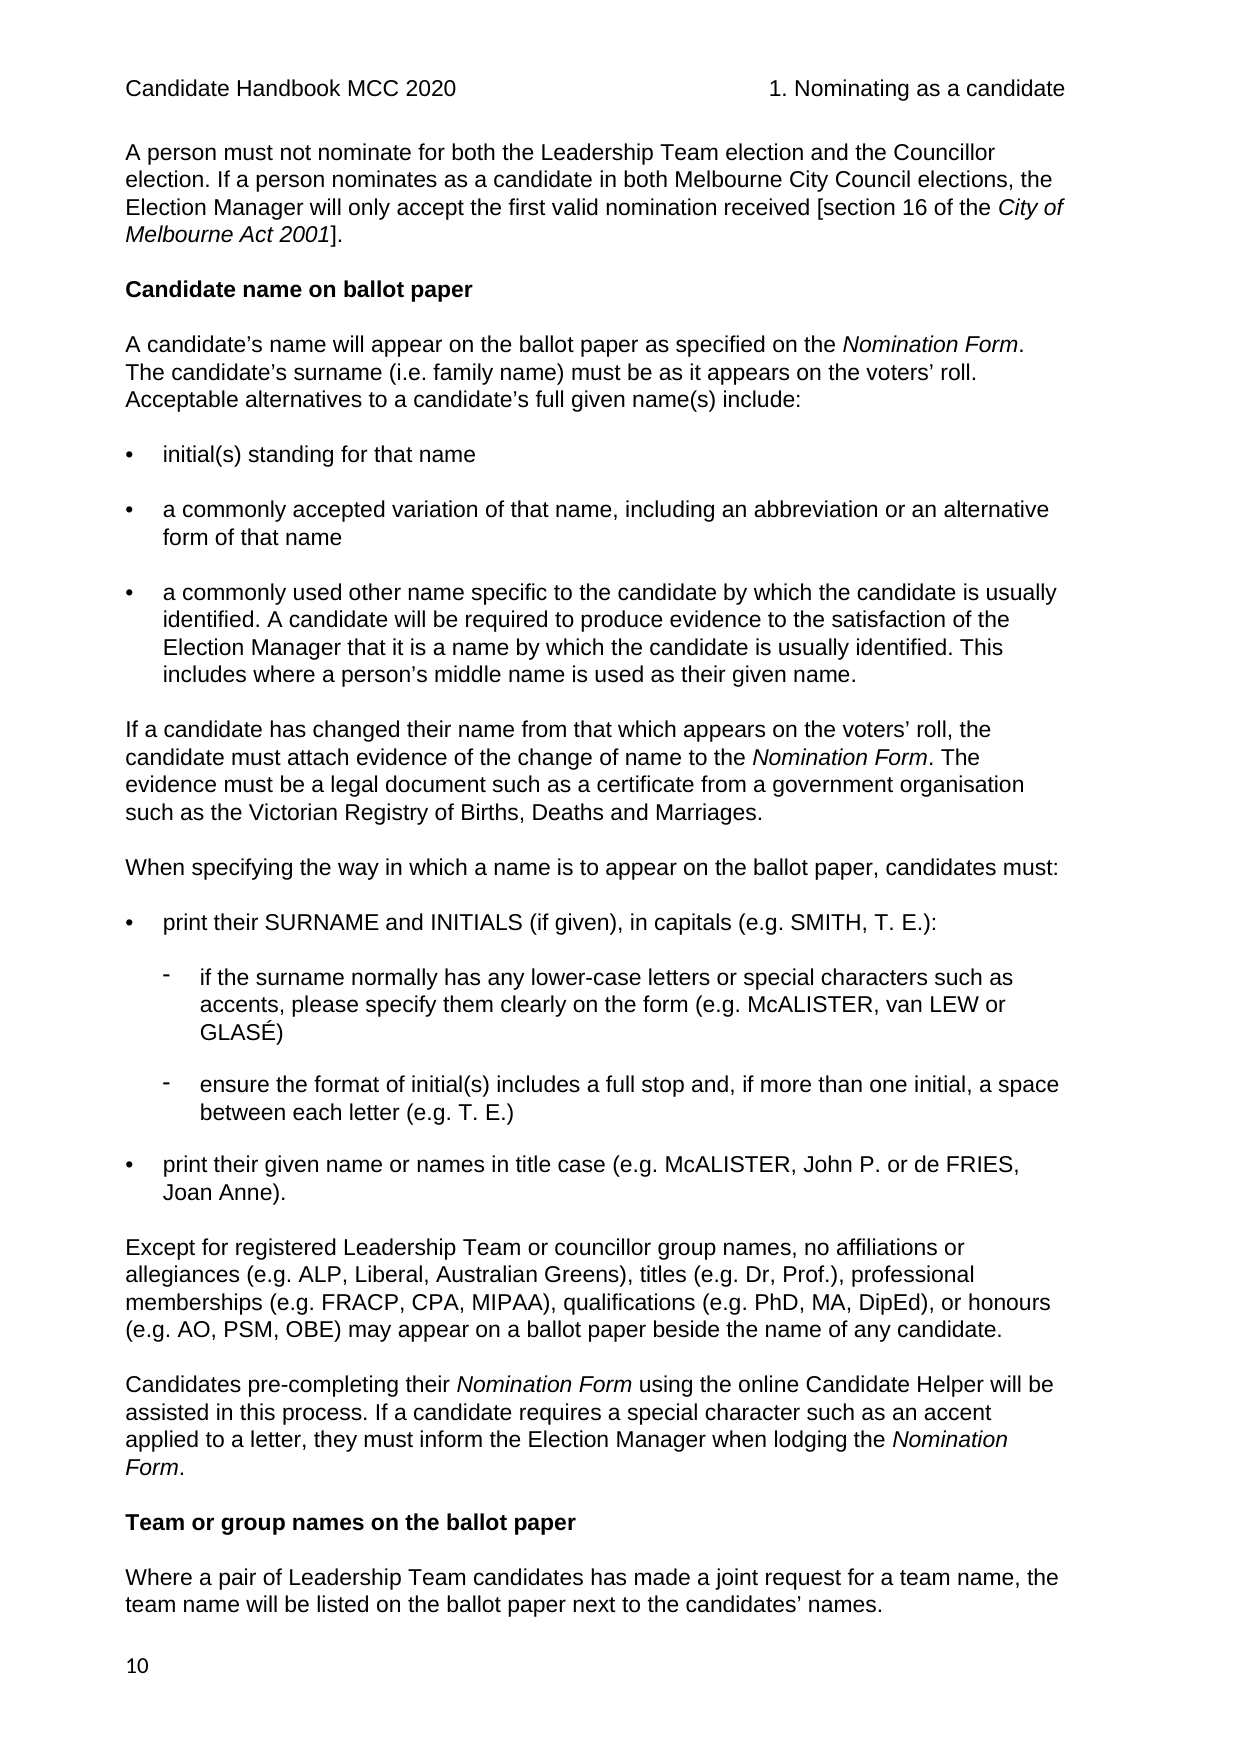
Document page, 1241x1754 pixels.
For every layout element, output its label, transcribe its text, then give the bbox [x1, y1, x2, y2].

text A person must not nominate for both the Leadership Team election and the Councillor election. If a person nominates as a candidate in both Melbourne City Council elections, the Election Manager will only accept the first valid nomination received [section 16 of the City of Melbourne Act 2001]. [125, 138, 1065, 248]
text ensure the format of initial(s) includes a full stop and, if more than one initial, a space between each letter (e.g. T. E.) [162, 1070, 1065, 1125]
text Except for registered Leadership Team or councillor group names, no affiliations or allegiances (e.g. ALP, Liberal, Australian Greens), titles (e.g. Dr, Prof.), professional memberships (e.g. FRACP, CPA, MIPAA), qualifications (e.g. PhD, MA, DipEd), or honours (e.g. AO, PSM, OBE) may appear on a ballot paper beside the name of any candidate. [125, 1233, 1065, 1343]
text Team or group names on the ballot paper [125, 1508, 1065, 1535]
text a commonly accepted variation of that name, including an abbreviation or an alternative form of that name [125, 495, 1065, 550]
text print their given name or names in title case (e.g. McALISTER, John P. or de FRIES, Joan Anne). [125, 1150, 1065, 1205]
text Candidates pre-completing their Nomination Form using the online Candidate Helper will be assisted in this process. If a candidate requires a special character such as an accent applied to a letter, they must inform the Election Manager when lodging the Nomination Form. [125, 1370, 1065, 1480]
text if the surname normally has any lower-case letters or special characters such as accents, please specify them clearly on the form (e.g. McALISTER, van LEW or GLASÉ) [162, 963, 1065, 1045]
text a commonly used other name specific to the candidate by which the candidate is usually identified. A candidate will be required to produce evidence to the satisfaction of the Election Manager that it is a name by which the candidate is usually identified. This includes where a person’s middle name is used as their given name. [125, 578, 1065, 688]
text initial(s) standing for that name [125, 440, 1065, 468]
text Candidate name on ballot paper [125, 275, 1065, 303]
text If a candidate has changed their name from that which appears on the voters’ roll, the candidate must attach evidence of the change of name to the Nomination Form. The evidence must be a legal document such as a certificate from a government organisation such as the Victorian Registry of Births, Deaths and Marriages. [125, 715, 1065, 825]
text print their SURNAME and INITIALS (if given), in capitals (e.g. SMITH, T. E.): [125, 908, 1065, 935]
text When specifying the way in which a name is to appear on the ballot paper, candidates must: [125, 853, 1065, 880]
text Where a pair of Leadership Team candidates has made a joint request for a team name, the team name will be listed on the ballot paper next to the candidates’ names. [125, 1563, 1065, 1618]
text A candidate’s name will appear on the ballot paper as specified on the Nomination Form. The candidate’s surname (i.e. family name) must be as it appears on the voters’ roll. Acceptable alternatives to a candidate’s full given name(s) include: [125, 330, 1065, 413]
